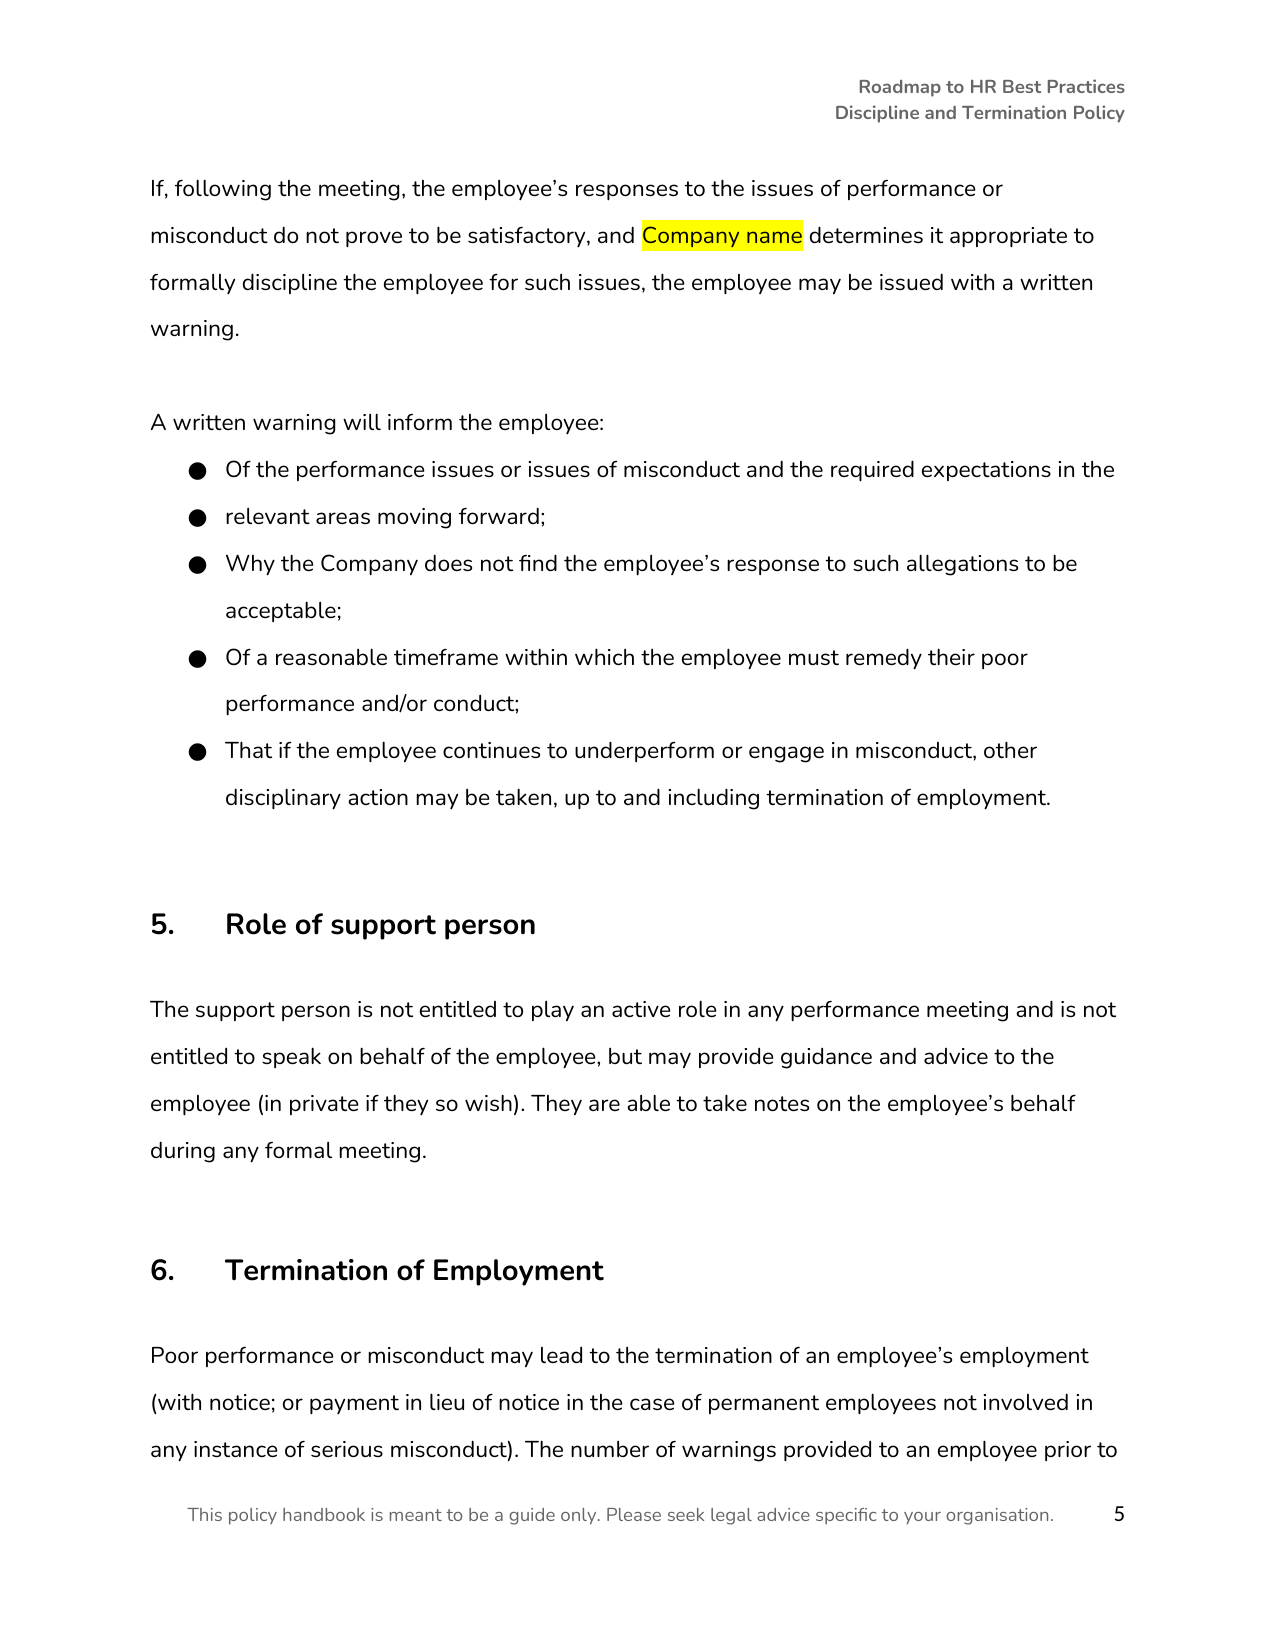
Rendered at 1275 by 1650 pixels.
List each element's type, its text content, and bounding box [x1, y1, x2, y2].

subtitle Termination of Employment [150, 1251, 1125, 1291]
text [150, 1340, 1125, 1465]
text A written warning will inform the employee: [150, 407, 1125, 439]
list relevant areas moving forward; [187, 501, 1125, 532]
list Of a reasonable timeframe within which the employee must remedy their poor performance and/or conduct; [187, 642, 1125, 720]
text If, following the meeting, the employee’s responses to the issues of performance or misconduct do not prove to be satisfactory, and Company name determines it appropriate to formally discipline the employee for such issues, the employee may be issued with a written warning. [150, 173, 1125, 345]
list That if the employee continues to underperform or engage in misconduct, other disciplinary action may be taken, up to and including termination of employment. [187, 736, 1125, 814]
list Why the Company does not find the employee’s response to such allegations to be acceptable; [187, 548, 1125, 626]
text The support person is not entitled to play an active role in any performance meeting and is not entitled to speak on behalf of the employee, but may provide guidance and advice to the employee (in private if they so wish). They are able to take notes on the employee’s behalf during any formal meeting. [150, 994, 1125, 1208]
list Of the performance issues or issues of misconduct and the required expectations in the [187, 454, 1125, 486]
subtitle Role of support person [150, 905, 1125, 945]
